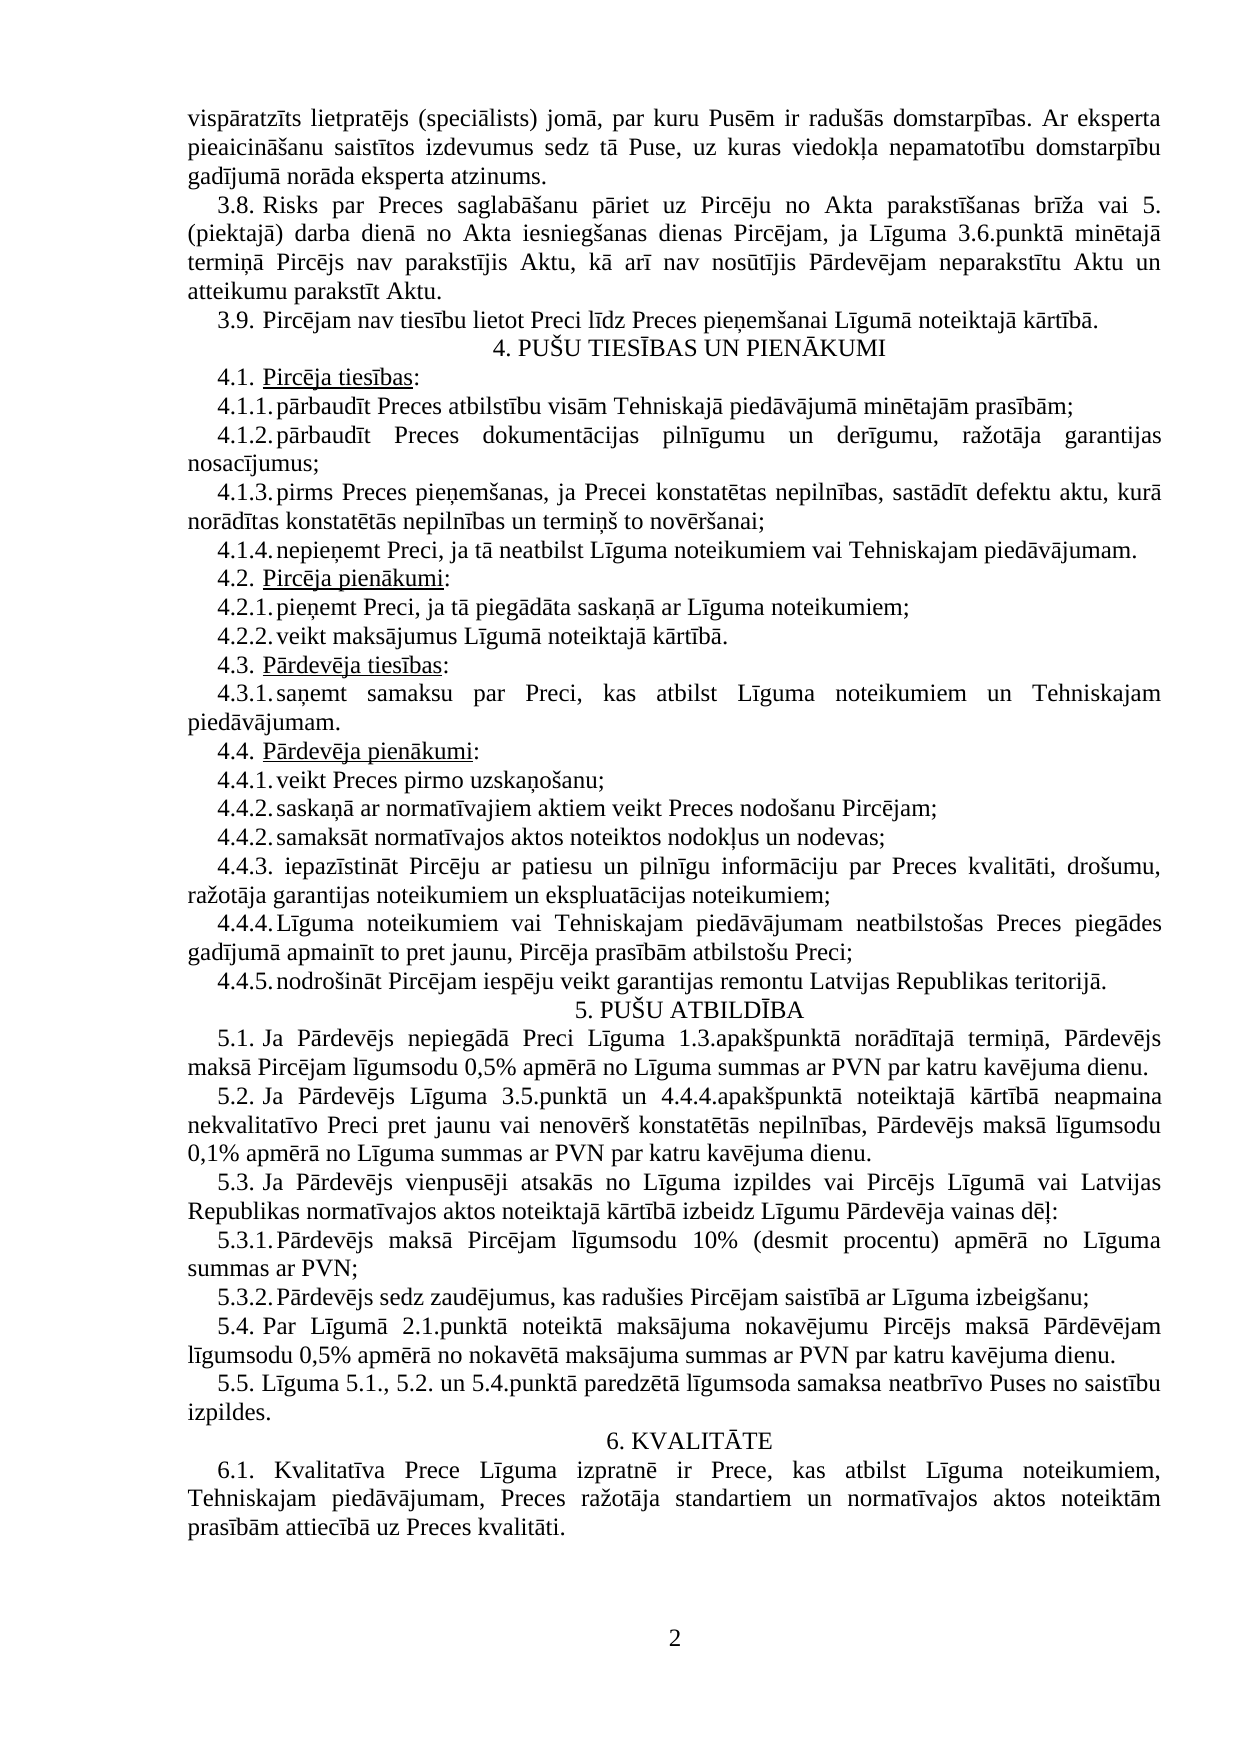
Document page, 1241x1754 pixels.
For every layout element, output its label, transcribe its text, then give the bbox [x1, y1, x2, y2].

list nepieņemt Preci, ja tā neatbilst Līguma noteikumiem vai Tehniskajam piedāvājumam. [187, 535, 1162, 563]
list Ja Pārdevējs nepiegādā Preci Līguma 1.3.apakšpunktā norādītajā termiņā, Pārdevējs maksā Pircējam līgumsodu 0,5% apmērā no Līguma summas ar PVN par katru kavējuma dienu. [187, 1023, 1162, 1081]
text 6.1. Kvalitatīva Prece Līguma izpratnē ir Prece, kas atbilst Līguma noteikumiem, Tehniskajam piedāvājumam, Preces ražotāja standartiem un normatīvajos aktos noteiktām prasībām attiecībā uz Preces kvalitāti. [187, 1455, 1162, 1541]
list pārbaudīt Preces atbilstību visām Tehniskajā piedāvājumā minētajām prasībām; [187, 391, 1162, 420]
list Pircēja pienākumi: [187, 563, 1162, 592]
list pirms Preces pieņemšanas, ja Precei konstatētas nepilnības, sastādīt defektu aktu, kurā norādītas konstatētās nepilnības un termiņš to novēršanai; [187, 477, 1162, 535]
list nodrošināt Pircējam iespēju veikt garantijas remontu Latvijas Republikas teritorijā. [187, 966, 1162, 995]
list veikt maksājumus Līgumā noteiktajā kārtībā. [217, 621, 1162, 650]
list saskaņā ar normatīvajiem aktiem veikt Preces nodošanu Pircējam; [187, 793, 1162, 822]
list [187, 103, 1162, 190]
list Līguma 5.1., 5.2. un 5.4.punktā paredzētā līgumsoda samaksa neatbrīvo Puses no saistību izpildes. [187, 1368, 1162, 1426]
text 4. Pušu tiesības un pienākumi [187, 333, 1162, 362]
text 4.4.3. iepazīstināt Pircēju ar patiesu un pilnīgu informāciju par Preces kvalitāti, drošumu, ražotāja garantijas noteikumiem un ekspluatācijas noteikumiem; [187, 851, 1162, 908]
list Pārdevējs maksā Pircējam līgumsodu 10% (desmit procentu) apmērā no Līguma summas ar PVN; [187, 1225, 1162, 1282]
text 4.4.2. samaksāt normatīvajos aktos noteiktos nodokļus un nodevas; [187, 822, 1162, 851]
list pārbaudīt Preces dokumentācijas pilnīgumu un derīgumu, ražotāja garantijas nosacījumus; [187, 420, 1162, 477]
list pieņemt Preci, ja tā piegādāta saskaņā ar Līguma noteikumiem; [187, 592, 1162, 621]
text 4.4. Pārdevēja pienākumi: [187, 736, 1162, 765]
list Ja Pārdevējs Līguma 3.5.punktā un 4.4.4.apakšpunktā noteiktajā kārtībā neapmaina nekvalitatīvo Preci pret jaunu vai nenovērš konstatētās nepilnības, Pārdevējs maksā līgumsodu 0,1% apmērā no Līguma summas ar PVN par katru kavējuma dienu. [187, 1081, 1162, 1167]
text 5. PUŠU ATBILDĪBA [187, 995, 1162, 1023]
list Ja Pārdevējs vienpusēji atsakās no Līguma izpildes vai Pircējs Līgumā vai Latvijas Republikas normatīvajos aktos noteiktajā kārtībā izbeidz Līgumu Pārdevēja vainas dēļ: [187, 1167, 1162, 1225]
list saņemt samaksu par Preci, kas atbilst Līguma noteikumiem un Tehniskajam piedāvājumam. [187, 678, 1162, 736]
list Pārdevēja tiesības: [187, 650, 1162, 678]
list Pārdevējs sedz zaudējumus, kas radušies Pircējam saistībā ar Līguma izbeigšanu; [187, 1282, 1162, 1311]
text 6. KVALITĀTE [187, 1426, 1162, 1455]
list Par Līgumā 2.1.punktā noteiktā maksājuma nokavējumu Pircējs maksā Pārdēvējam līgumsodu 0,5% apmērā no nokavētā maksājuma summas ar PVN par katru kavējuma dienu. [187, 1311, 1162, 1368]
list Risks par Preces saglabāšanu pāriet uz Pircēju no Akta parakstīšanas brīža vai 5.(piektajā) darba dienā no Akta iesniegšanas dienas Pircējam, ja Līguma 3.6.punktā minētajā termiņā Pircējs nav parakstījis Aktu, kā arī nav nosūtījis Pārdevējam neparakstītu Aktu un atteikumu parakstīt Aktu. [187, 190, 1162, 305]
list Pircēja tiesības: [187, 362, 1162, 391]
list Pircējam nav tiesību lietot Preci līdz Preces pieņemšanai Līgumā noteiktajā kārtībā. [187, 305, 1162, 333]
list veikt Preces pirmo uzskaņošanu; [187, 765, 1162, 793]
list Līguma noteikumiem vai Tehniskajam piedāvājumam neatbilstošas Preces piegādes gadījumā apmainīt to pret jaunu, Pircēja prasībām atbilstošu Preci; [187, 908, 1162, 966]
